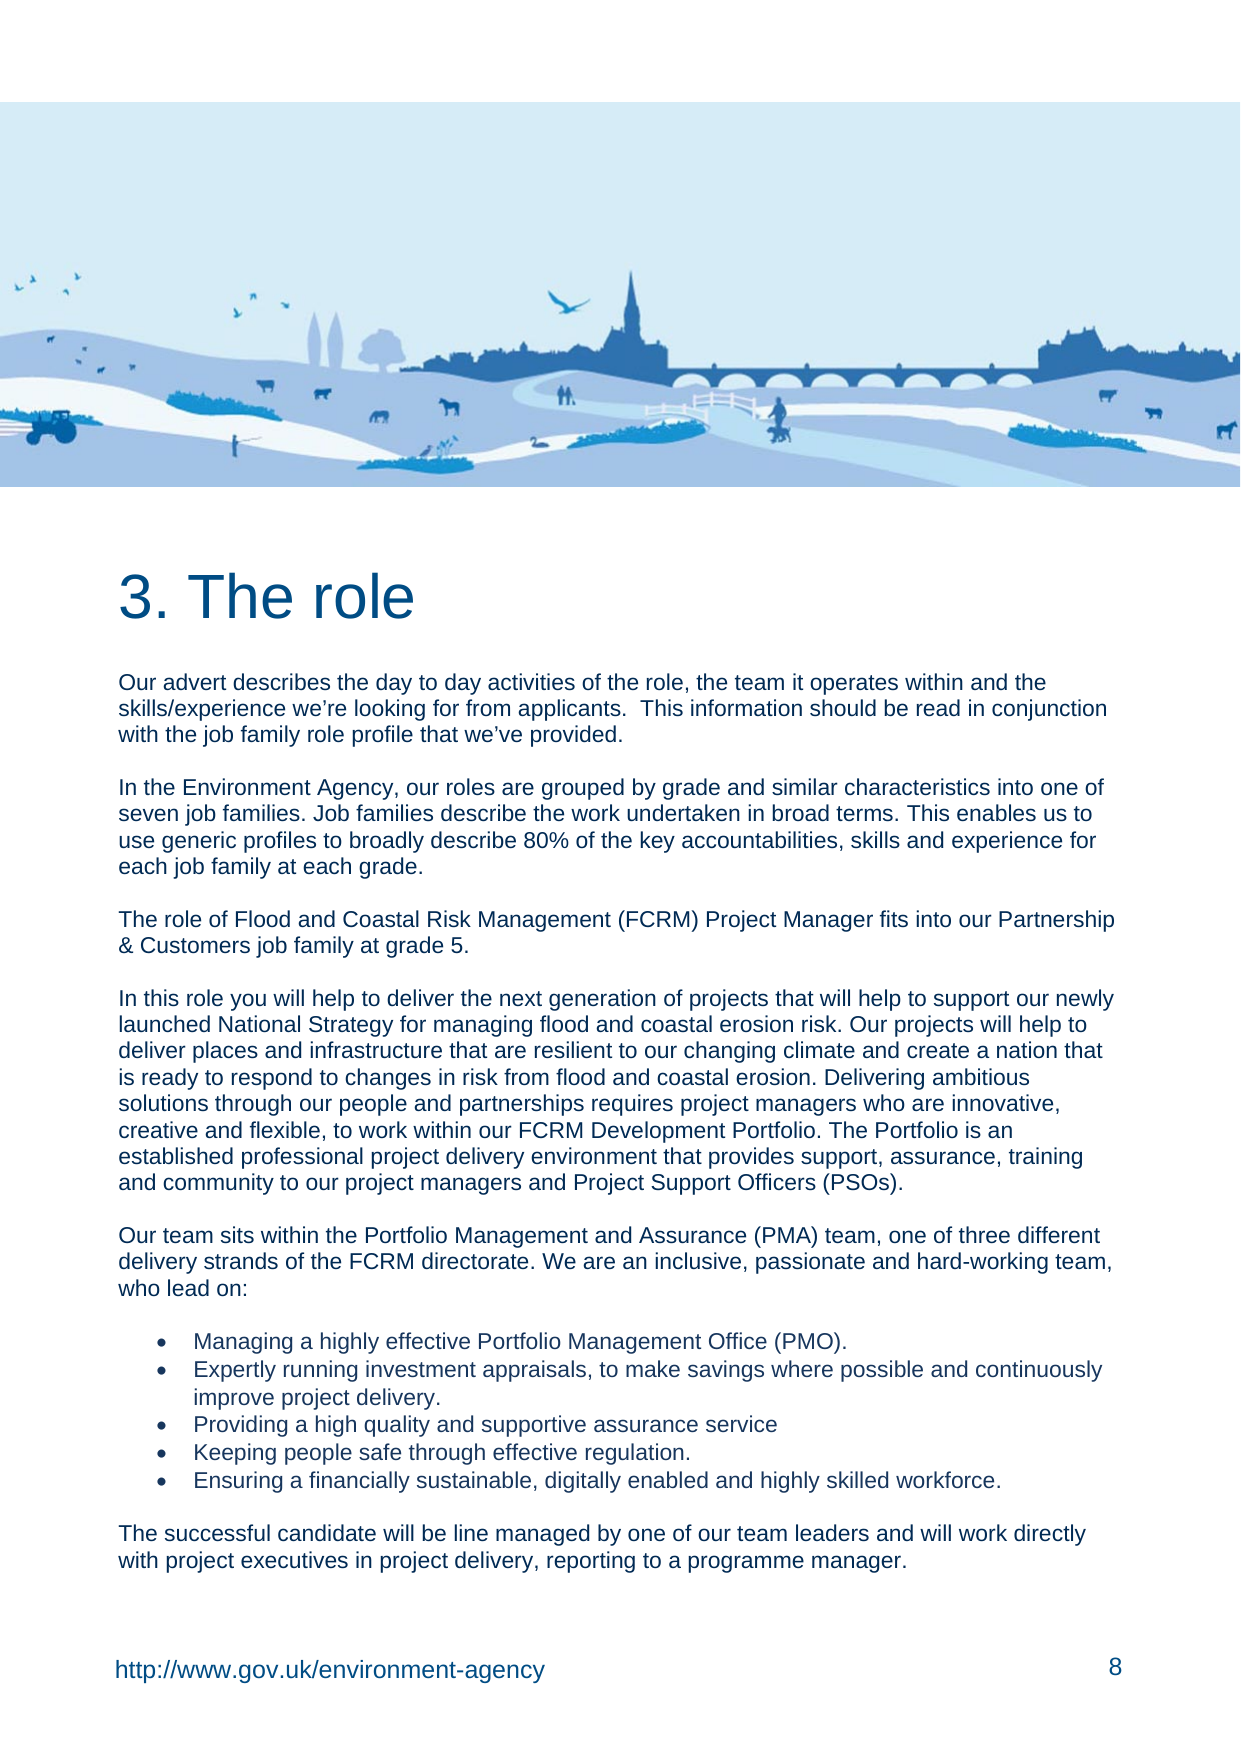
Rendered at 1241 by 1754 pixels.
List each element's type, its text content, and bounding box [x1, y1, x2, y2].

list Providing a high quality and supportive assurance service [156, 1410, 1122, 1438]
list Expertly running investment appraisals, to make savings where possible and continuously improve project delivery. [156, 1355, 1122, 1410]
text In the Environment Agency, our roles are grouped by grade and similar characteristics into one of seven job families. Job families describe the work undertaken in broad terms. This enables us to use generic profiles to broadly describe 80% of the key accountabilities, skills and experience for each job family at each grade. [118, 774, 1122, 879]
text Our team sits within the Portfolio Management and Assurance (PMA) team, one of three different delivery strands of the FCRM directorate. We are an inclusive, passionate and hard-working team, who lead on: [118, 1222, 1122, 1301]
text Our advert describes the day to day activities of the role, the team it operates within and the skills/experience we’re looking for from applicants. This information should be read in conjunction with the job family role profile that we’ve provided. [118, 668, 1122, 748]
text 3. The role [118, 487, 1122, 631]
text The successful candidate will be line managed by one of our team leaders and will work directly with project executives in project delivery, reporting to a programme manager. [118, 1520, 1122, 1573]
text In this role you will help to deliver the next generation of projects that will help to support our newly launched National Strategy for managing flood and coastal erosion risk. Our projects will help to deliver places and infrastructure that are resilient to our changing climate and create a nation that is ready to respond to changes in risk from flood and coastal erosion. Delivering ambitious solutions through our people and partnerships requires project managers who are innovative, creative and flexible, to work within our FCRM Development Portfolio. The Portfolio is an established professional project delivery environment that provides support, assurance, training and community to our project managers and Project Support Officers (PSOs). [118, 985, 1122, 1196]
list Keeping people safe through effective regulation. [156, 1438, 1122, 1466]
list Ensuring a financially sustainable, digitally enabled and highly skilled workforce. [156, 1466, 1122, 1494]
picture [0, 102, 1241, 487]
list Managing a highly effective Portfolio Management Office (PMO). [156, 1327, 1122, 1355]
text The role of Flood and Coastal Risk Management (FCRM) Project Manager fits into our Partnership & Customers job family at grade 5. [118, 906, 1122, 958]
